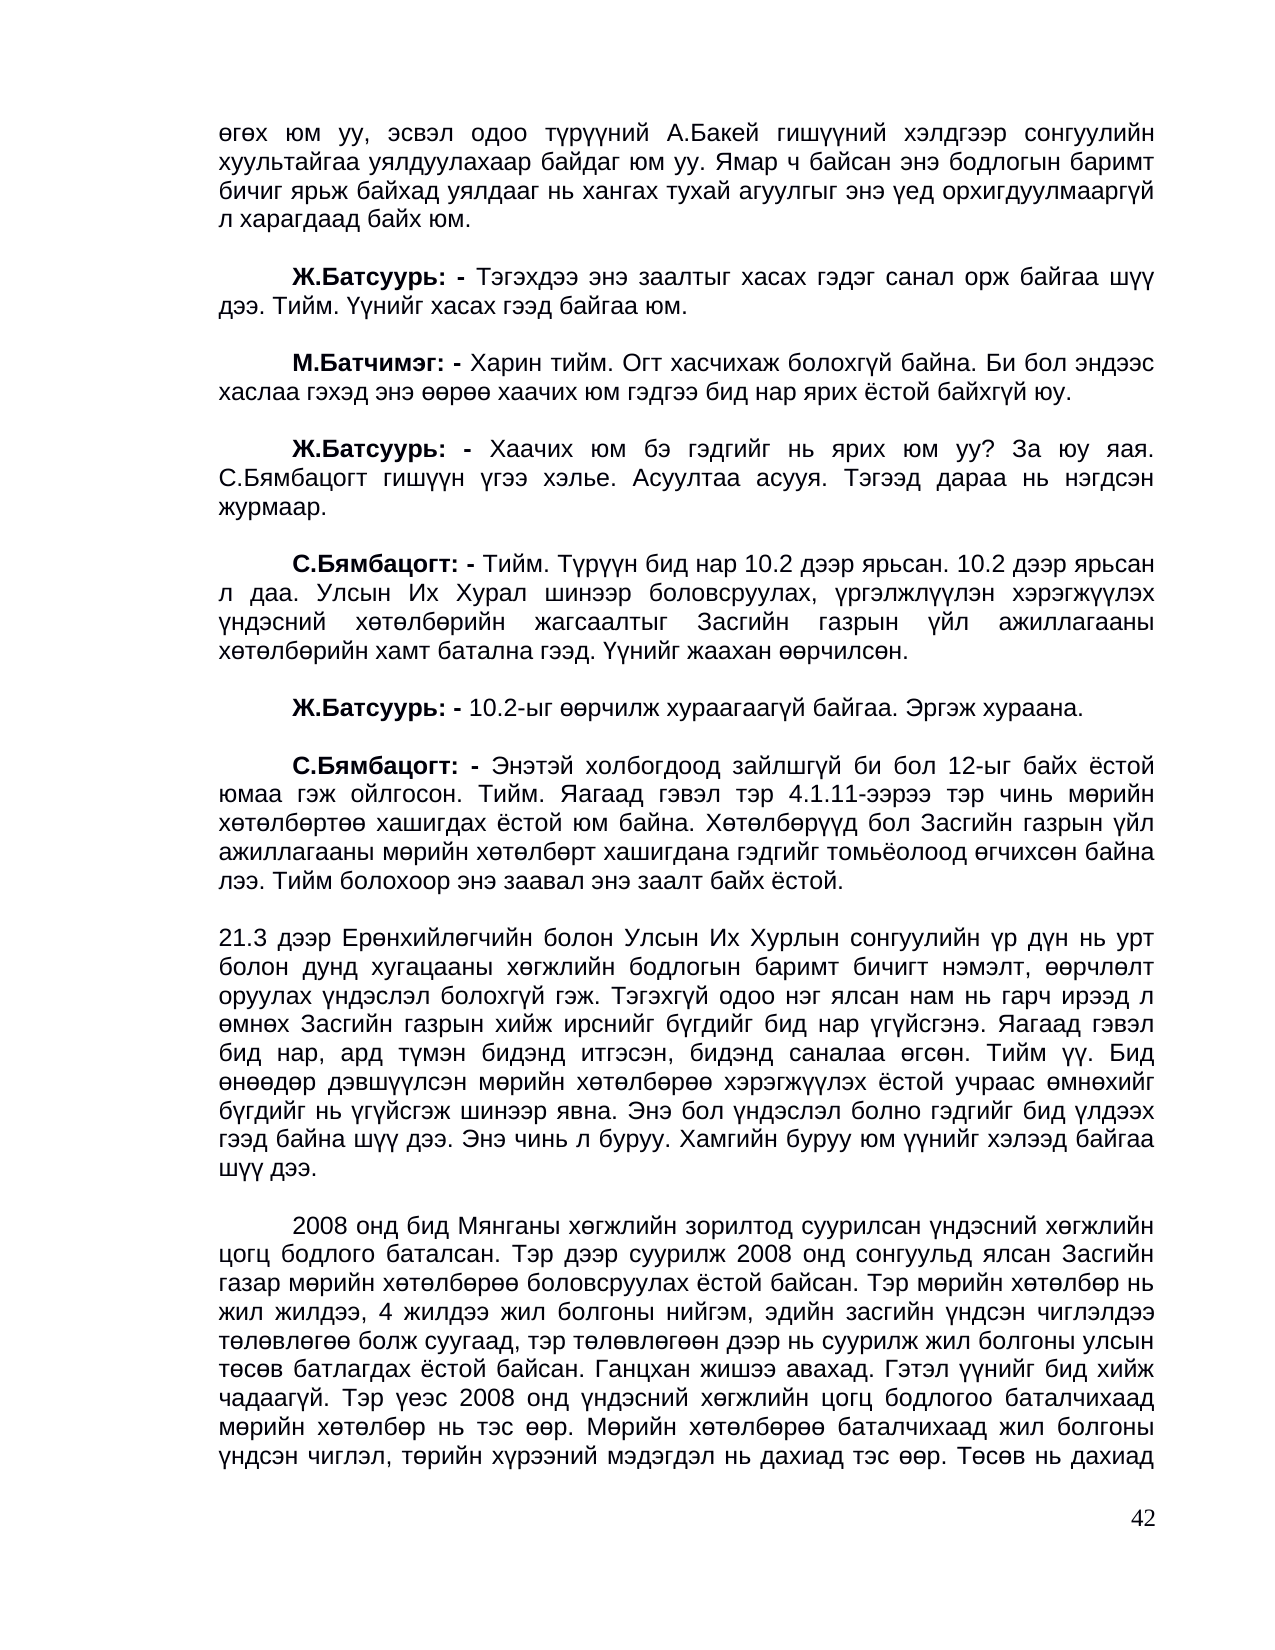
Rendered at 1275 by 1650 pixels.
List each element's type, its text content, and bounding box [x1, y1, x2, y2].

text Ж.Батсуурь: - 10.2-ыг өөрчилж хураагаагүй байгаа. Эргэж хураана. [218, 693, 1156, 722]
text С.Бямбацогт: - Тийм. Түрүүн бид нар 10.2 дээр ярьсан. 10.2 дээр ярьсан л даа. Улсын Их Хурал шинээр боловсруулах, үргэлжлүүлэн хэрэгжүүлэх үндэсний хөтөлбөрийн жагсаалтыг Засгийн газрын үйл ажиллагааны хөтөлбөрийн хамт батална гээд. Үүнийг жаахан өөрчилсөн. [218, 549, 1156, 664]
text С.Бямбацогт: - Энэтэй холбогдоод зайлшгүй би бол 12-ыг байх ёстой юмаа гэж ойлгосон. Тийм. Яагаад гэвэл тэр 4.1.11-ээрээ тэр чинь мөрийн хөтөлбөртөө хашигдах ёстой юм байна. Хөтөлбөрүүд бол Засгийн газрын үйл ажиллагааны мөрийн хөтөлбөрт хашигдана гэдгийг томьёолоод өгчихсөн байна лээ. Тийм болохоор энэ заавал энэ заалт байх ёстой. [218, 751, 1156, 894]
text Ж.Батсуурь: - Тэгэхдээ энэ заалтыг хасах гэдэг санал орж байгаа шүү дээ. Тийм. Үүнийг хасах гээд байгаа юм. [218, 262, 1156, 319]
text Ж.Батсуурь: - Хаачих юм бэ гэдгийг нь ярих юм уу? За юу яая. С.Бямбацогт гишүүн үгээ хэлье. Асуултаа асууя. Тэгээд дараа нь нэгдсэн журмаар. [218, 434, 1156, 521]
text 21.3 дээр Ерөнхийлөгчийн болон Улсын Их Хурлын сонгуулийн үр дүн нь урт болон дунд хугацааны хөгжлийн бодлогын баримт бичигт нэмэлт, өөрчлөлт оруулах үндэслэл болохгүй гэж. Тэгэхгүй одоо нэг ялсан нам нь гарч ирээд л өмнөх Засгийн газрын хийж ирснийг бүгдийг бид нар үгүйсгэнэ. Яагаад гэвэл бид нар, ард түмэн бидэнд итгэсэн, бидэнд саналаа өгсөн. Тийм үү. Бид өнөөдөр дэвшүүлсэн мөрийн хөтөлбөрөө хэрэгжүүлэх ёстой учраас өмнөхийг бүгдийг нь үгүйсгэж шинээр явна. Энэ бол үндэслэл болно гэдгийг бид үлдээх гээд байна шүү дээ. Энэ чинь л буруу. Хамгийн буруу юм үүнийг хэлээд байгаа шүү дээ. [218, 923, 1156, 1182]
text М.Батчимэг: - Харин тийм. Огт хасчихаж болохгүй байна. Би бол эндээс хаслаа гэхэд энэ өөрөө хаачих юм гэдгээ бид нар ярих ёстой байхгүй юу. [218, 348, 1156, 406]
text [218, 1211, 1156, 1469]
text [218, 118, 1156, 233]
